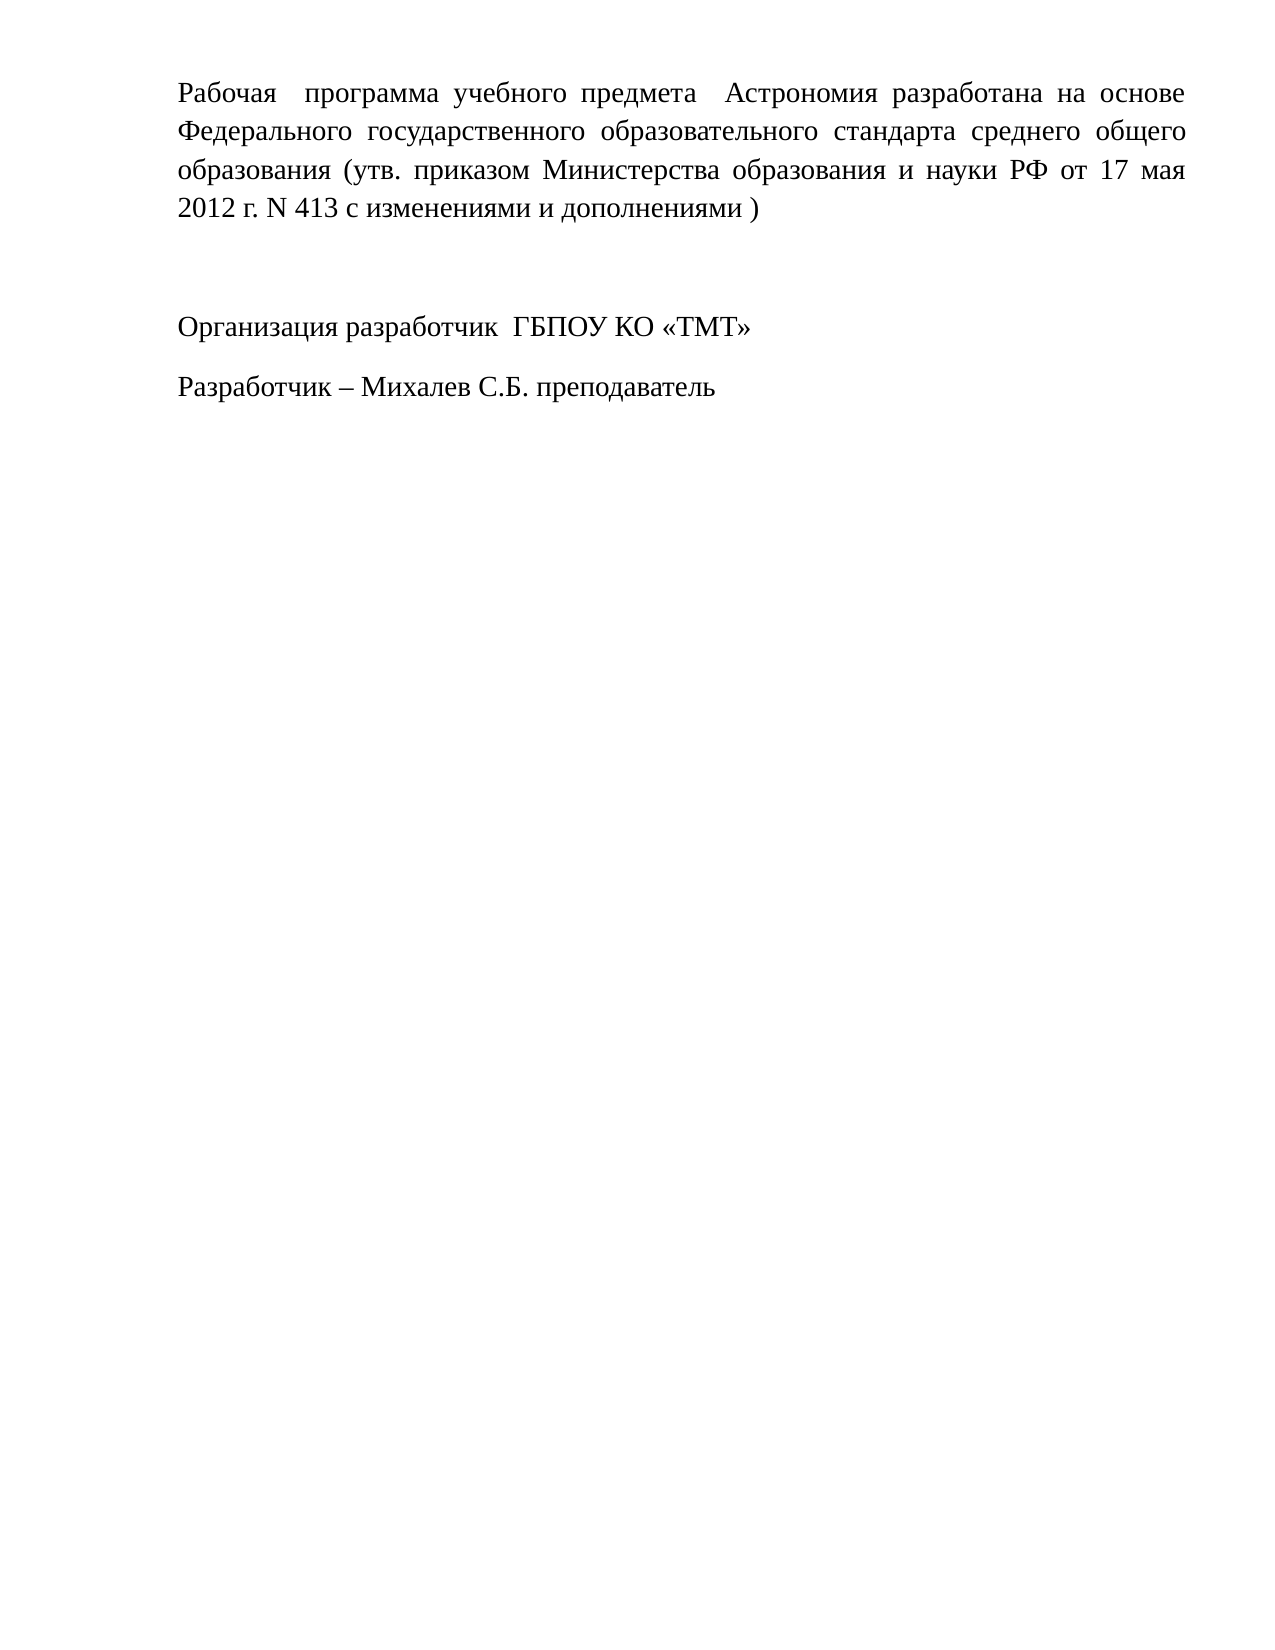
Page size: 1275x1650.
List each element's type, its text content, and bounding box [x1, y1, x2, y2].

text Разработчик – Михалев С.Б. преподаватель [177, 369, 1186, 402]
text Организация разработчик ГБПОУ КО «ТМТ» [177, 309, 1186, 343]
list Рабочая программа учебного предмета Астрономия разработана на основе Федерального государственного образовательного стандарта среднего общего образования (утв. приказом Министерства образования и науки РФ от 17 мая 2012 г. N 413 с изменениями и дополнениями ) [177, 75, 1186, 224]
